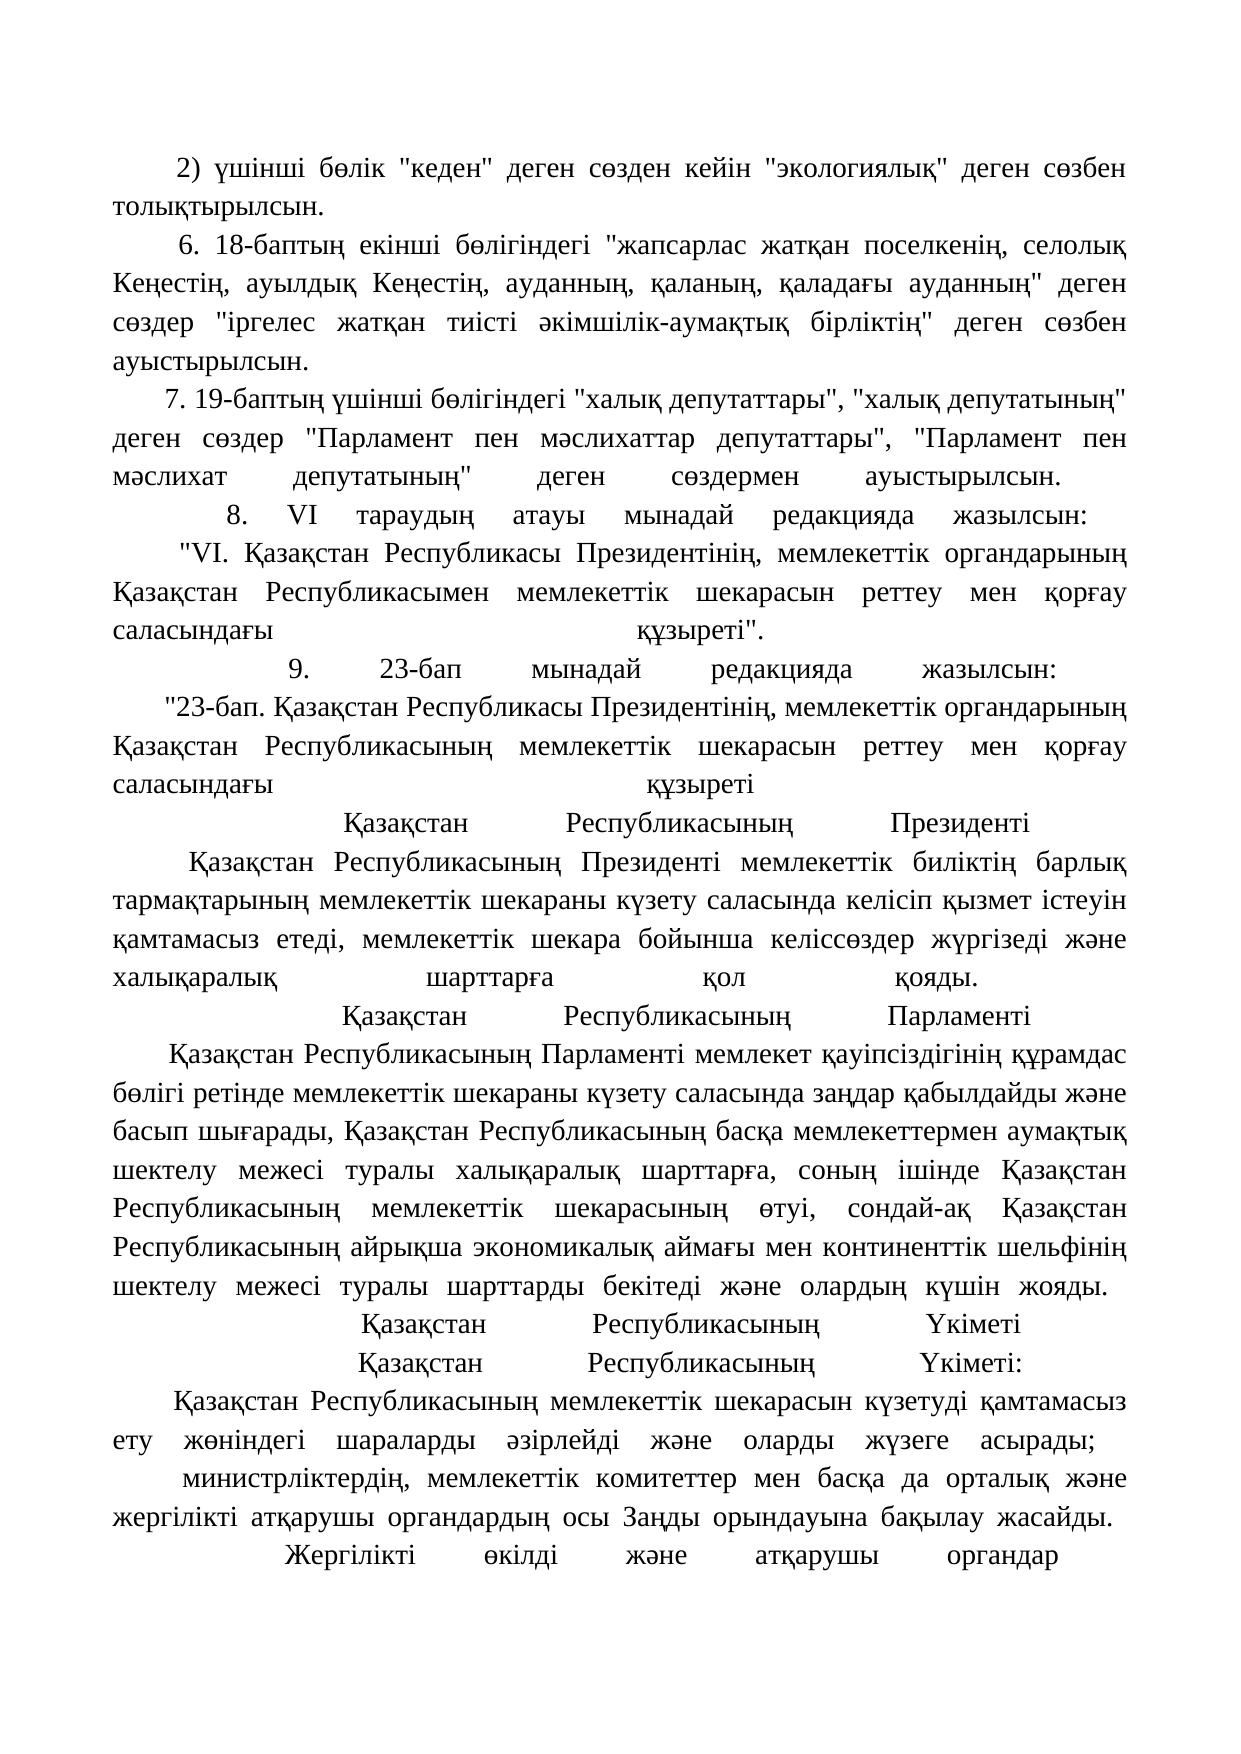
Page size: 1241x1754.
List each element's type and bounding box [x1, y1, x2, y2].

text [112, 150, 1128, 1571]
